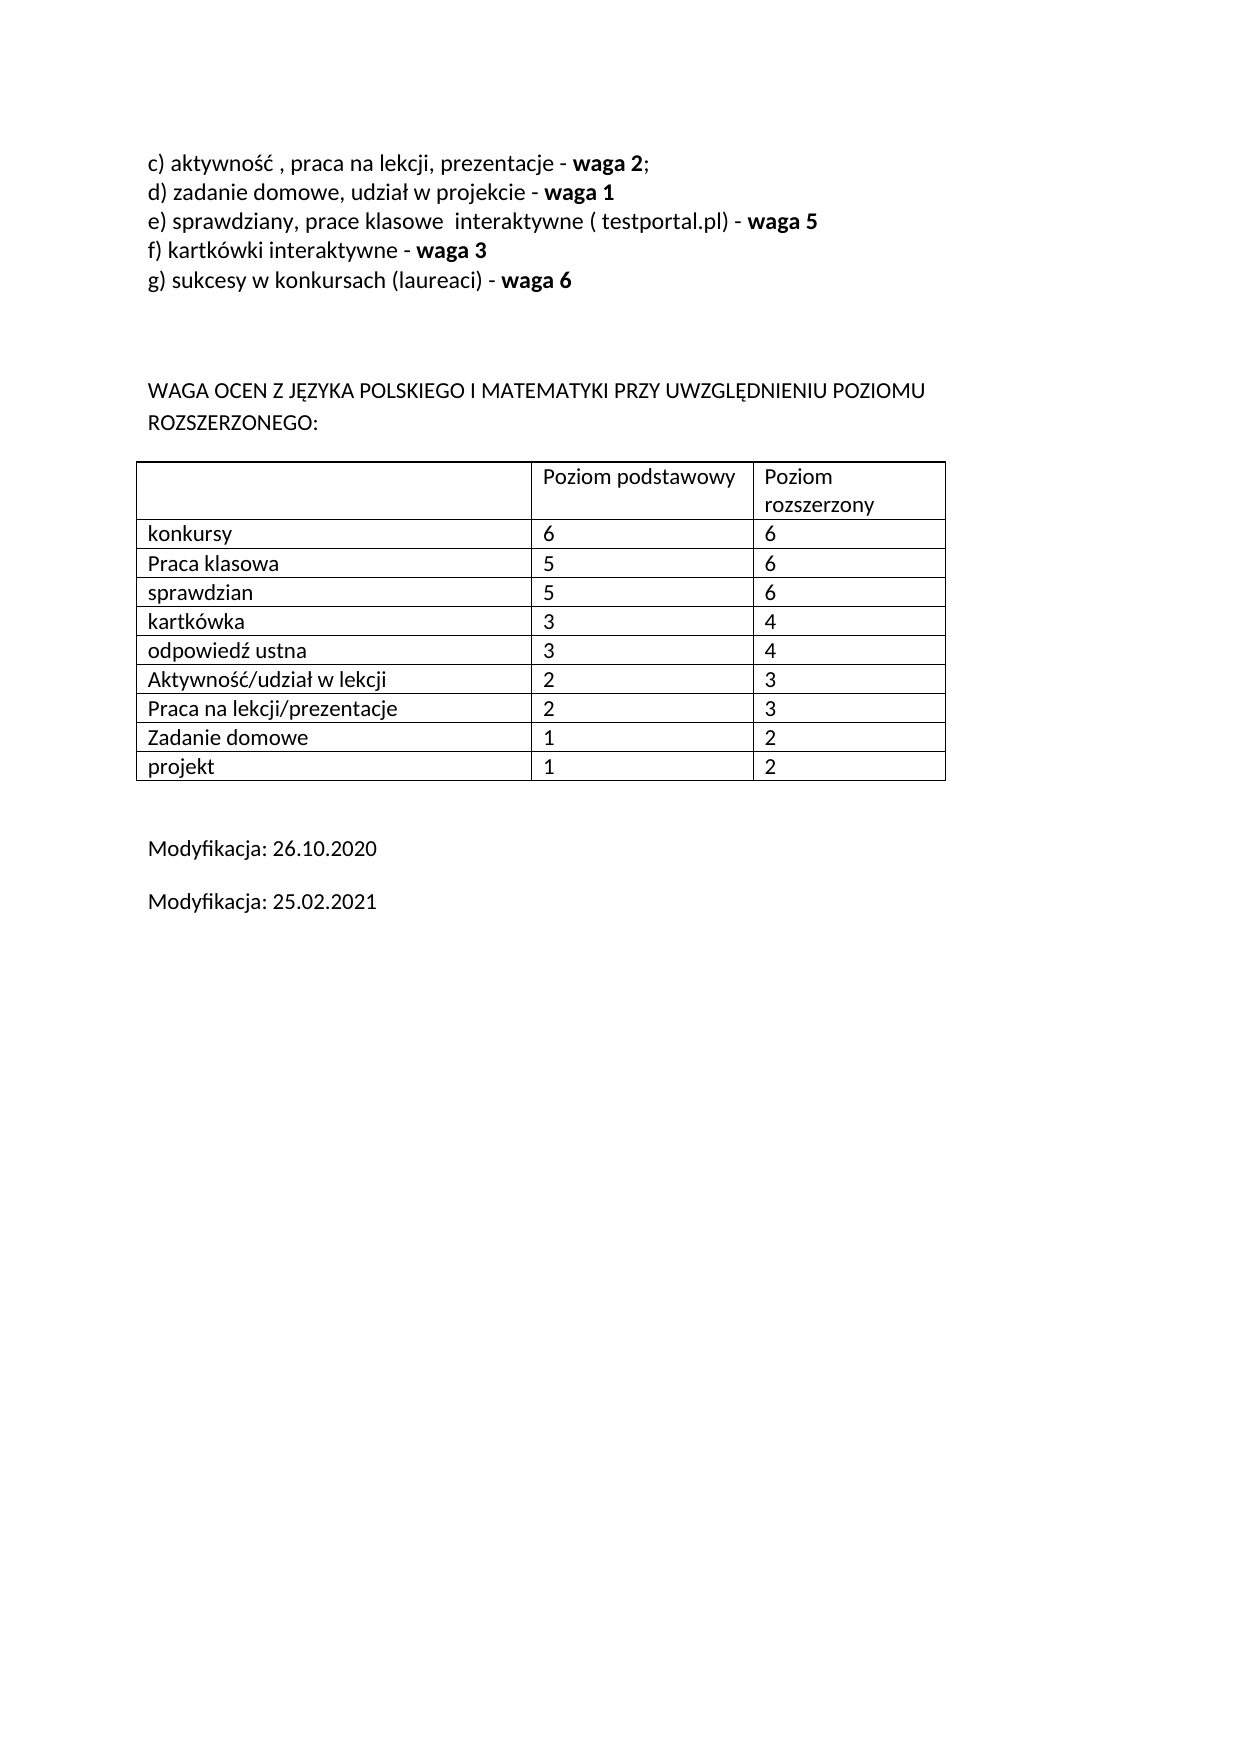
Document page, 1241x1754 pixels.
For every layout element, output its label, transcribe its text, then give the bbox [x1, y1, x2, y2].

table_cell 6 [754, 549, 945, 577]
table_cell 6 [754, 578, 945, 606]
table_cell odpowiedź ustna [137, 636, 531, 664]
table_cell Praca na lekcji/prezentacje [137, 694, 531, 722]
text g) sukcesy w konkursach (laureaci) - waga 6 [148, 265, 1093, 294]
table_cell 4 [754, 607, 945, 635]
table_cell sprawdzian [137, 578, 531, 606]
table_cell 1 [532, 752, 753, 780]
table_cell 2 [754, 752, 945, 780]
table_cell 5 [532, 578, 753, 606]
table_header Poziom podstawowy [532, 463, 753, 518]
table_cell 4 [754, 636, 945, 664]
table_cell Praca klasowa [137, 549, 531, 577]
text f) kartkówki interaktywne - waga 3 [148, 235, 1093, 265]
table_cell 1 [532, 723, 753, 751]
table_cell 3 [754, 694, 945, 722]
table_cell 3 [532, 636, 753, 664]
table_cell konkursy [137, 520, 531, 548]
table_cell kartkówka [137, 607, 531, 635]
table_cell 3 [754, 665, 945, 693]
table_cell 6 [532, 520, 753, 548]
table_cell projekt [137, 752, 531, 780]
table_cell 6 [754, 520, 945, 548]
text d) zadanie domowe, udział w projekcie - waga 1 [148, 177, 1093, 206]
text e) sprawdziany, prace klasowe interaktywne ( testportal.pl) - waga 5 [148, 206, 1093, 235]
table_cell 2 [754, 723, 945, 751]
table_header Poziom rozszerzony [754, 463, 945, 518]
text Modyfikacja: 25.02.2021 [148, 887, 1093, 915]
table_header [137, 463, 531, 518]
table_cell Aktywność/udział w lekcji [137, 665, 531, 693]
table_cell 2 [532, 665, 753, 693]
text c) aktywność , praca na lekcji, prezentacje - waga 2; [148, 148, 1093, 177]
text Modyfikacja: 26.10.2020 [148, 834, 1093, 862]
text WAGA OCEN Z JĘZYKA POLSKIEGO I MATEMATYKI PRZY UWZGLĘDNIENIU POZIOMU ROZSZERZONEGO: [148, 376, 1093, 436]
table_cell 2 [532, 694, 753, 722]
table_cell Zadanie domowe [137, 723, 531, 751]
table_cell 5 [532, 549, 753, 577]
table_cell 3 [532, 607, 753, 635]
